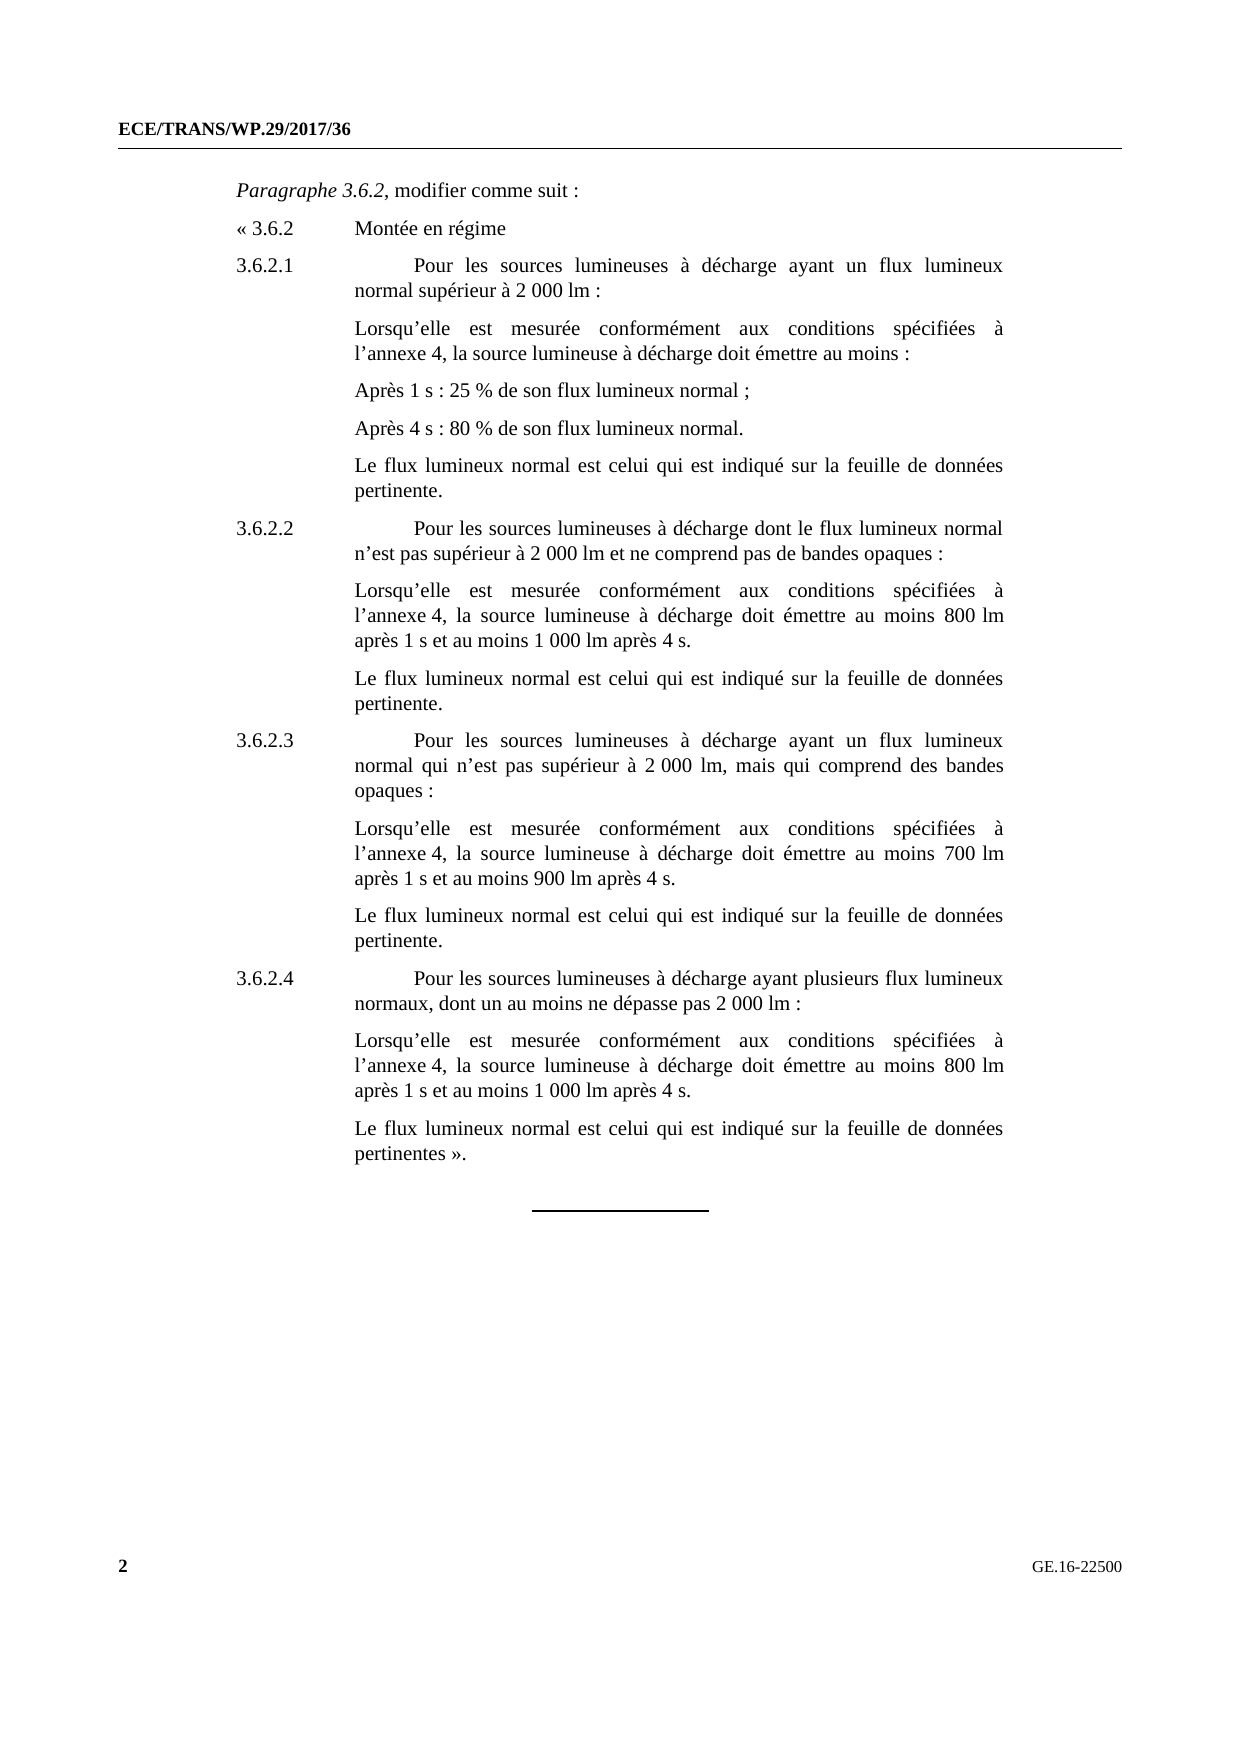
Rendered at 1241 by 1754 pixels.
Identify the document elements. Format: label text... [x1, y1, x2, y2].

text « 3.6.2 Montée en régime [236, 215, 1004, 240]
text Le flux lumineux normal est celui qui est indiqué sur la feuille de données pertinente. [354, 902, 1004, 952]
text Lorsqu’elle est mesurée conformément aux conditions spécifiées à l’annexe 4, la source lumineuse à décharge doit émettre au moins 800 lm après 1 s et au moins 1 000 lm après 4 s. [354, 1027, 1004, 1102]
text Lorsqu’elle est mesurée conformément aux conditions spécifiées à l’annexe 4, la source lumineuse à décharge doit émettre au moins : [354, 315, 1004, 365]
text 3.6.2.3 Pour les sources lumineuses à décharge ayant un flux lumineux normal qui n’est pas supérieur à 2 000 lm, mais qui comprend des bandes opaques : [236, 727, 1004, 802]
text Lorsqu’elle est mesurée conformément aux conditions spécifiées à l’annexe 4, la source lumineuse à décharge doit émettre au moins 800 lm après 1 s et au moins 1 000 lm après 4 s. [354, 577, 1004, 652]
text Après 4 s : 80 % de son flux lumineux normal. [354, 415, 1004, 440]
text 3.6.2.4 Pour les sources lumineuses à décharge ayant plusieurs flux lumineux normaux, dont un au moins ne dépasse pas 2 000 lm : [236, 965, 1004, 1015]
text 3.6.2.2 Pour les sources lumineuses à décharge dont le flux lumineux normal n’est pas supérieur à 2 000 lm et ne comprend pas de bandes opaques : [236, 515, 1004, 565]
text Paragraphe 3.6.2, modifier comme suit : [236, 177, 1004, 202]
text Le flux lumineux normal est celui qui est indiqué sur la feuille de données pertinentes ». [354, 1115, 1004, 1165]
text Après 1 s : 25 % de son flux lumineux normal ; [354, 377, 1004, 402]
text Le flux lumineux normal est celui qui est indiqué sur la feuille de données pertinente. [354, 665, 1004, 715]
text Le flux lumineux normal est celui qui est indiqué sur la feuille de données pertinente. [354, 452, 1004, 502]
text Lorsqu’elle est mesurée conformément aux conditions spécifiées à l’annexe 4, la source lumineuse à décharge doit émettre au moins 700 lm après 1 s et au moins 900 lm après 4 s. [354, 815, 1004, 890]
text 3.6.2.1 Pour les sources lumineuses à décharge ayant un flux lumineux normal supérieur à 2 000 lm : [236, 252, 1004, 302]
